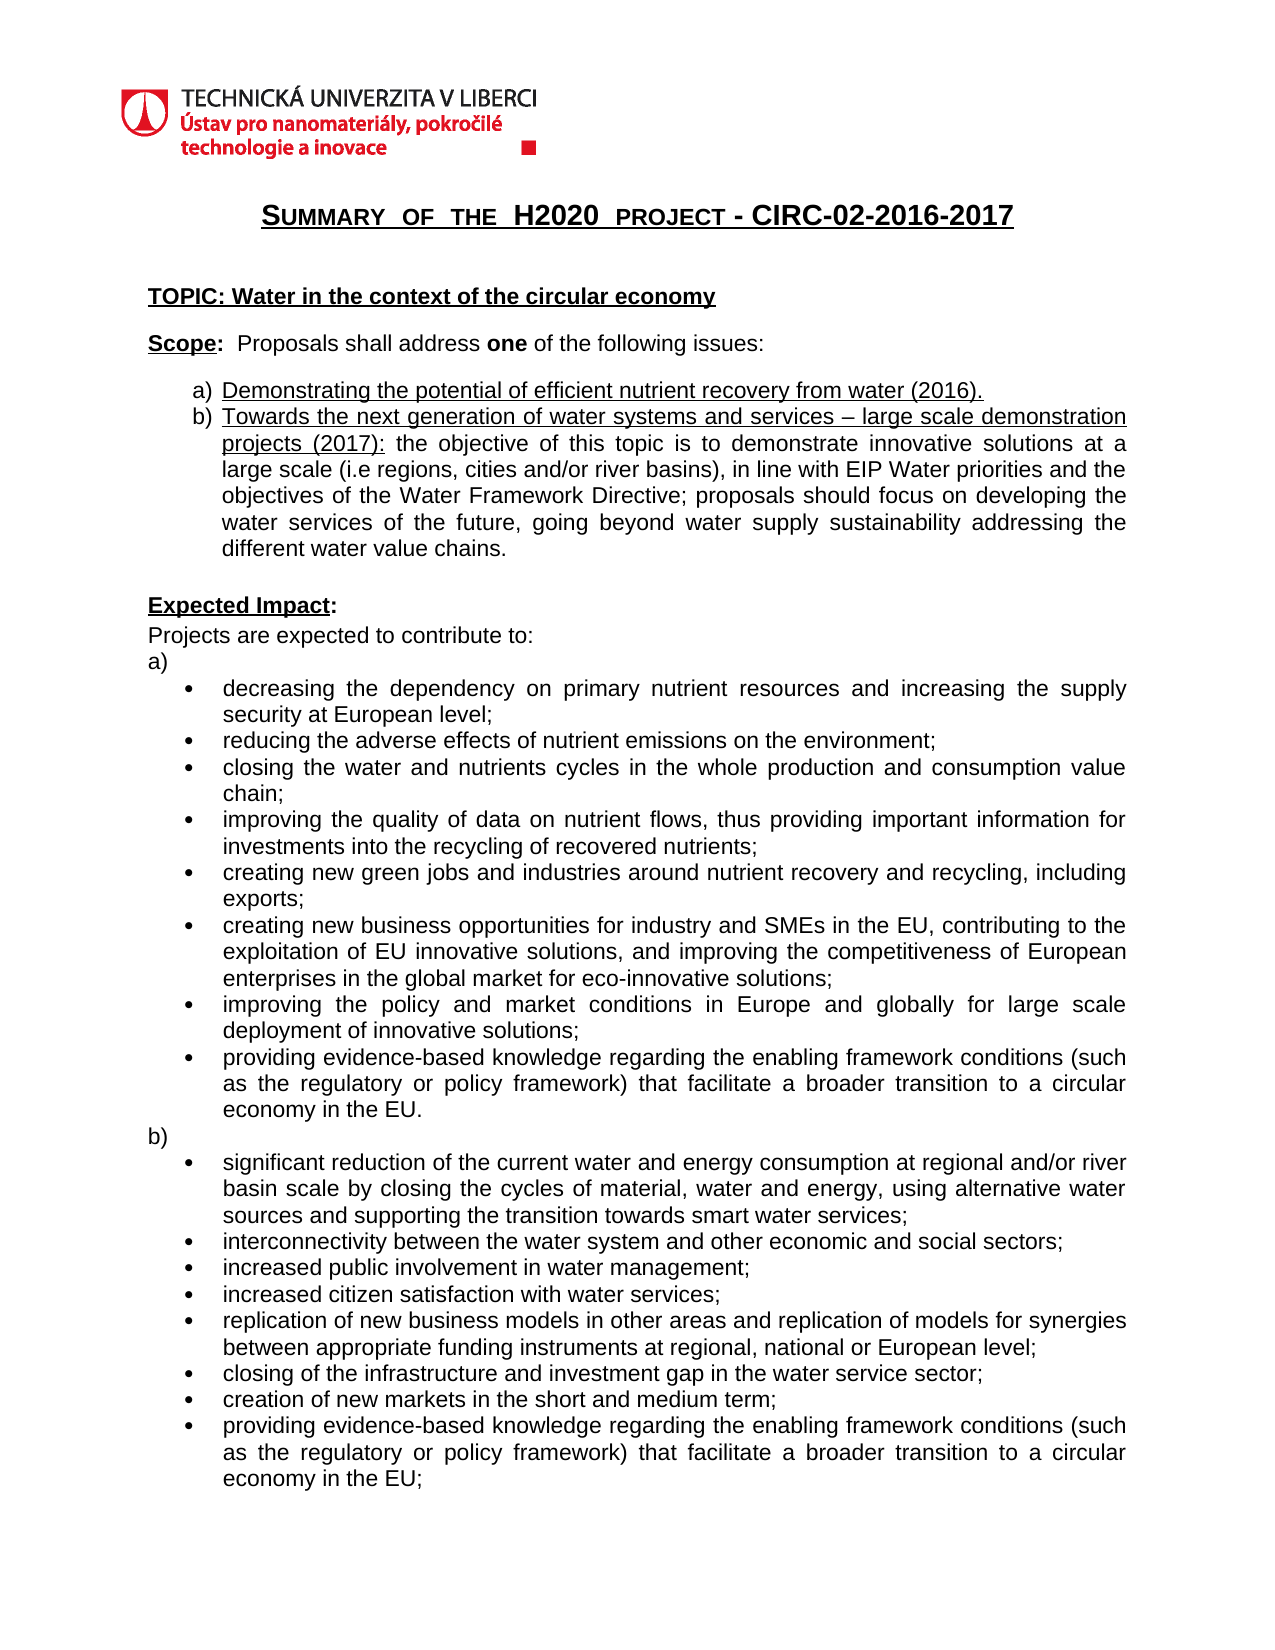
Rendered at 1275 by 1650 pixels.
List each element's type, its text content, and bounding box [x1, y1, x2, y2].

list creating new business opportunities for industry and SMEs in the EU, contributing to the exploitation of EU innovative solutions, and improving the competitiveness of European enterprises in the global market for eco-innovative solutions; [185, 912, 1127, 991]
text TOPIC: Water in the context of the circular economy [148, 283, 1127, 309]
list improving the policy and market conditions in Europe and globally for large scale deployment of innovative solutions; [185, 991, 1127, 1043]
subtitle Summary of the H2020 project - CIRC-02-2016-2017 [148, 198, 1127, 232]
list creation of new markets in the short and medium term; [185, 1386, 1127, 1412]
list improving the quality of data on nutrient flows, thus providing important information for investments into the recycling of recovered nutrients; [185, 806, 1127, 859]
list Expected Impact: [148, 592, 1127, 618]
list decreasing the dependency on primary nutrient resources and increasing the supply security at European level; [185, 674, 1127, 727]
list Demonstrating the potential of efficient nutrient recovery from water (2016). [192, 377, 1127, 403]
list significant reduction of the current water and energy consumption at regional and/or river basin scale by closing the cycles of material, water and energy, using alternative water sources and supporting the transition towards smart water services; [185, 1149, 1127, 1228]
list interconnectivity between the water system and other economic and social sectors; [185, 1228, 1127, 1254]
list providing evidence-based knowledge regarding the enabling framework conditions (such as the regulatory or policy framework) that facilitate a broader transition to a circular economy in the EU. [185, 1043, 1127, 1123]
list replication of new business models in other areas and replication of models for synergies between appropriate funding instruments at regional, national or European level; [185, 1307, 1127, 1360]
list creating new green jobs and industries around nutrient recovery and recycling, including exports; [185, 859, 1127, 912]
list b) [148, 1123, 1127, 1149]
list Towards the next generation of water systems and services – large scale demonstration projects (2017): the objective of this topic is to demonstrate innovative solutions at a large scale (i.e regions, cities and/or river basins), in line with EIP Water priorities and the objectives of the Water Framework Directive; proposals should focus on developing the water services of the future, going beyond water supply sustainability addressing the different water value chains. [192, 403, 1127, 561]
text Scope: Proposals shall address one of the following issues: [148, 330, 1127, 356]
list increased public involvement in water management; [185, 1254, 1127, 1281]
list Projects are expected to contribute to: [148, 622, 1127, 648]
list a) [148, 648, 1127, 674]
list closing the water and nutrients cycles in the whole production and consumption value chain; [185, 754, 1127, 806]
list closing of the infrastructure and investment gap in the water service sector; [185, 1360, 1127, 1386]
picture [3, 2, 1245, 169]
list reducing the adverse effects of nutrient emissions on the environment; [185, 727, 1127, 754]
list providing evidence-based knowledge regarding the enabling framework conditions (such as the regulatory or policy framework) that facilitate a broader transition to a circular economy in the EU; [185, 1412, 1127, 1492]
list increased citizen satisfaction with water services; [185, 1281, 1127, 1307]
